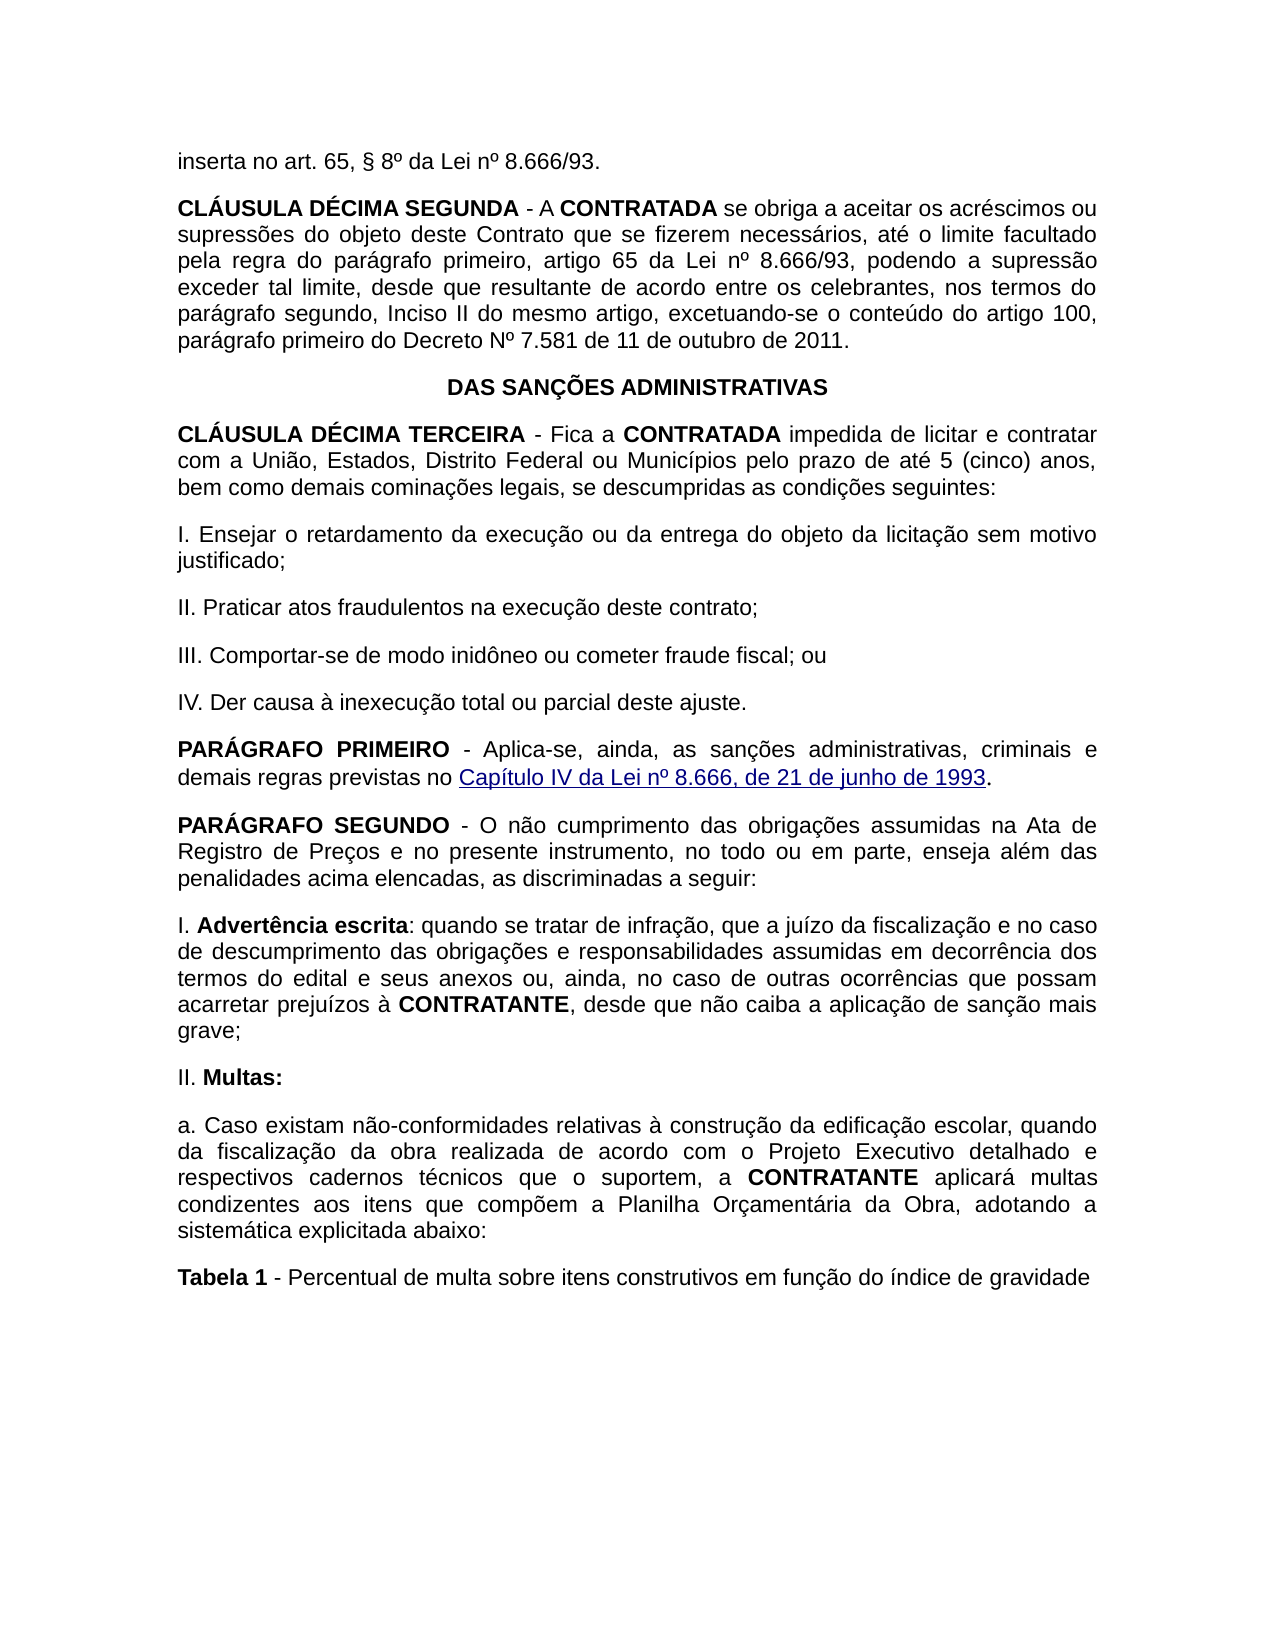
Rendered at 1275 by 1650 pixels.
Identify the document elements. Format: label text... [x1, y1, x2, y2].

text Tabela 1 - Percentual de multa sobre itens construtivos em função do índice de gravidade [177, 1264, 1098, 1291]
text CLÁUSULA DÉCIMA TERCEIRA - Fica a CONTRATADA impedida de licitar e contratar com a União, Estados, Distrito Federal ou Municípios pelo prazo de até 5 (cinco) anos, bem como demais cominações legais, se descumpridas as condições seguintes: [177, 421, 1098, 500]
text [177, 148, 1098, 174]
text PARÁGRAFO PRIMEIRO - Aplica-se, ainda, as sanções administrativas, criminais e demais regras previstas no Capítulo IV da Lei nº 8.666, de 21 de junho de 1993. [177, 736, 1098, 791]
text III. Comportar-se de modo inidôneo ou cometer fraude fiscal; ou [177, 642, 1098, 668]
text a. Caso existam não-conformidades relativas à construção da edificação escolar, quando da fiscalização da obra realizada de acordo com o Projeto Executivo detalhado e respectivos cadernos técnicos que o suportem, a CONTRATANTE aplicará multas condizentes aos itens que compõem a Planilha Orçamentária da Obra, adotando a sistemática explicitada abaixo: [177, 1112, 1098, 1243]
text I. Ensejar o retardamento da execução ou da entrega do objeto da licitação sem motivo justificado; [177, 521, 1098, 573]
text II. Praticar atos fraudulentos na execução deste contrato; [177, 594, 1098, 621]
text PARÁGRAFO SEGUNDO - O não cumprimento das obrigações assumidas na Ata de Registro de Preços e no presente instrumento, no todo ou em parte, enseja além das penalidades acima elencadas, as discriminadas a seguir: [177, 812, 1098, 891]
text II. Multas: [177, 1064, 1098, 1091]
text CLÁUSULA DÉCIMA SEGUNDA - A CONTRATADA se obriga a aceitar os acréscimos ou supressões do objeto deste Contrato que se fizerem necessários, até o limite facultado pela regra do parágrafo primeiro, artigo 65 da Lei nº 8.666/93, podendo a supressão exceder tal limite, desde que resultante de acordo entre os celebrantes, nos termos do parágrafo segundo, Inciso II do mesmo artigo, excetuando-se o conteúdo do artigo 100, parágrafo primeiro do Decreto Nº 7.581 de 11 de outubro de 2011. [177, 195, 1098, 353]
text IV. Der causa à inexecução total ou parcial deste ajuste. [177, 689, 1098, 715]
text DAS SANÇÕES ADMINISTRATIVAS [177, 374, 1098, 400]
text I. Advertência escrita: quando se tratar de infração, que a juízo da fiscalização e no caso de descumprimento das obrigações e responsabilidades assumidas em decorrência dos termos do edital e seus anexos ou, ainda, no caso de outras ocorrências que possam acarretar prejuízos à CONTRATANTE, desde que não caiba a aplicação de sanção mais grave; [177, 912, 1098, 1043]
